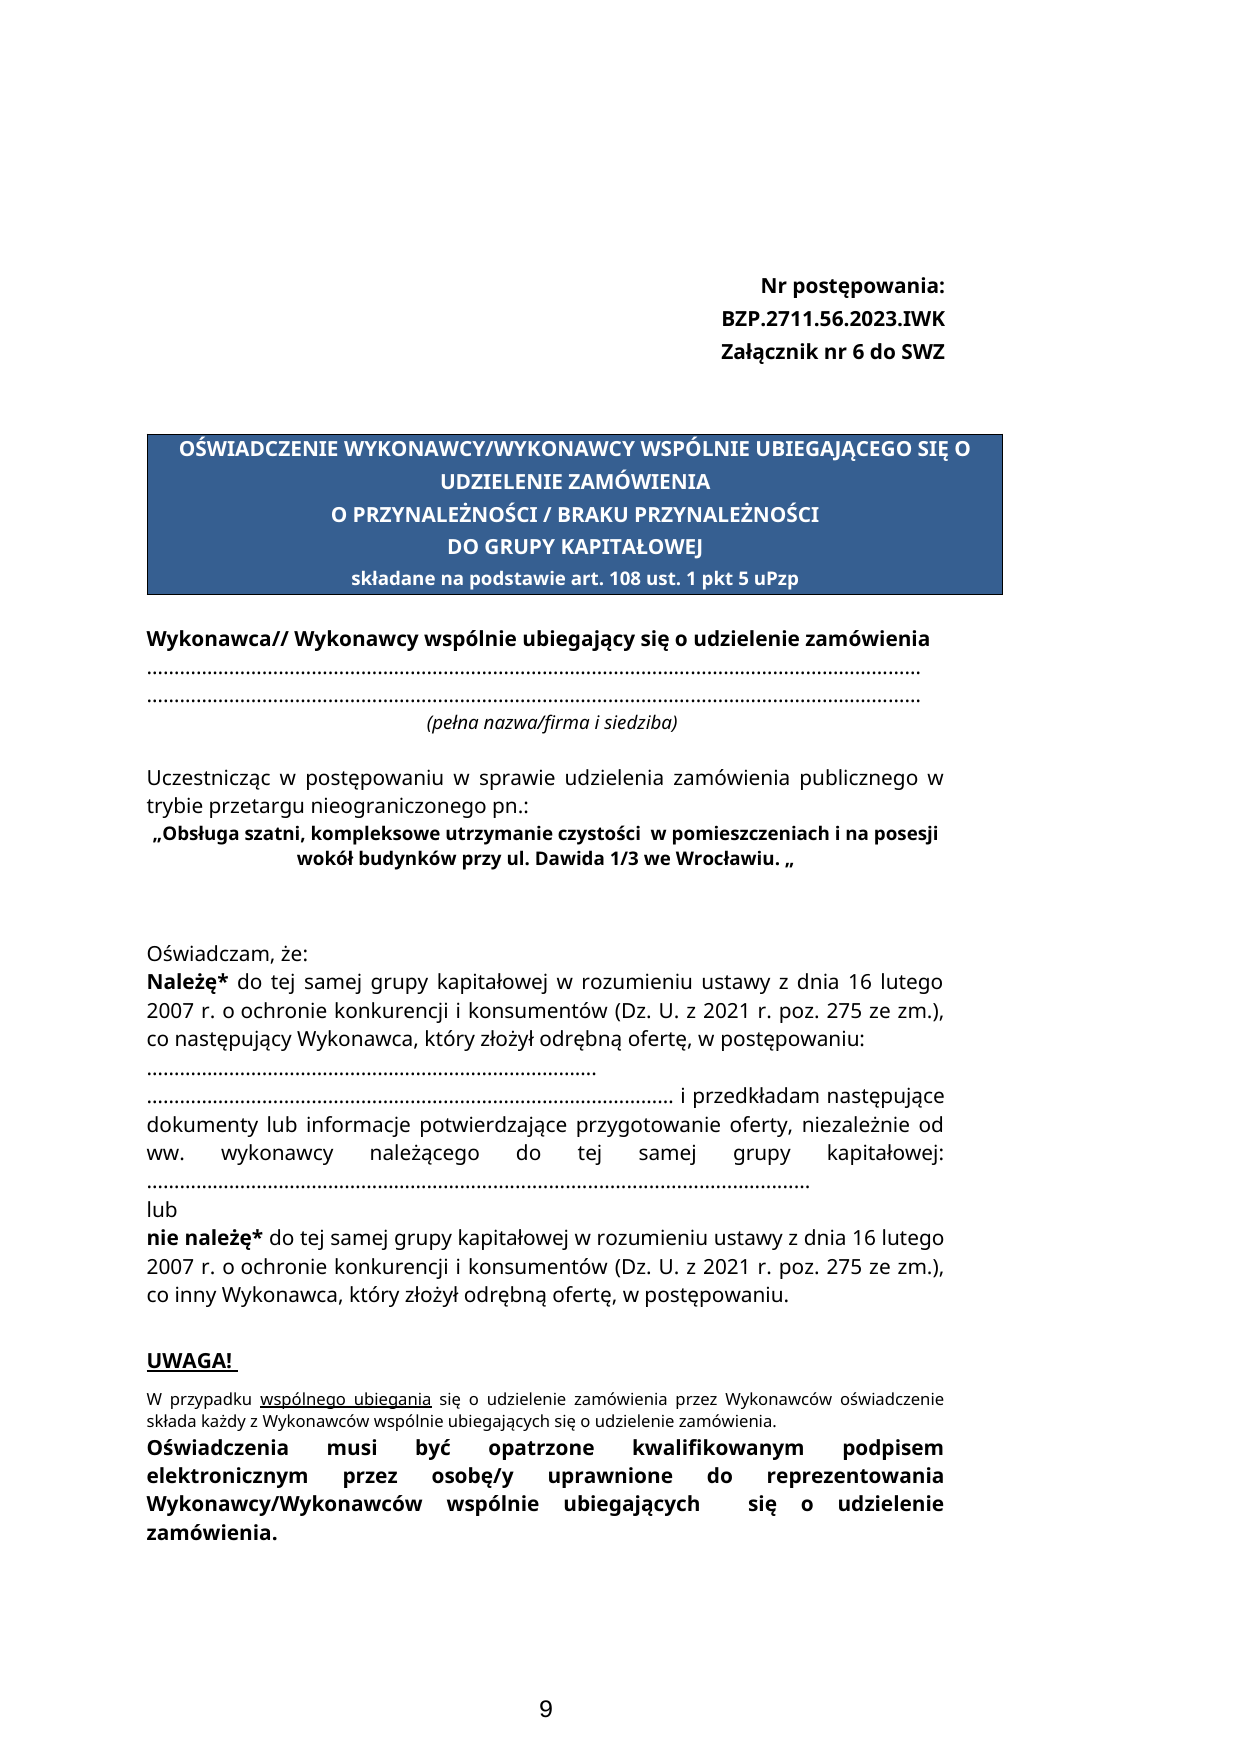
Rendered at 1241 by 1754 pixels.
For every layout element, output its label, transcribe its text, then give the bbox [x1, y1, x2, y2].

subtitle BZP.2711.56.2023.IWK [146, 304, 945, 333]
text Oświadczenia musi być opatrzone kwalifikowanym podpisem elektronicznym przez osobę/y uprawnione do reprezentowania Wykonawcy/Wykonawców wspólnie ubiegających się o udzielenie zamówienia. [146, 1433, 945, 1546]
text Załącznik nr 6 do SWZ [146, 337, 945, 365]
text Uczestnicząc w postępowaniu w sprawie udzielenia zamówienia publicznego w trybie przetargu nieograniczonego pn.: [146, 763, 945, 820]
text (pełna nazwa/firma i siedziba) [146, 709, 960, 734]
text nie należę* do tej samej grupy kapitałowej w rozumieniu ustawy z dnia 16 lutego 2007 r. o ochronie konkurencji i konsumentów (Dz. U. z 2021 r. poz. 275 ze zm.), co inny Wykonawca, który złożył odrębną ofertę, w postępowaniu. [146, 1223, 945, 1309]
text Wykonawca// Wykonawcy wspólnie ubiegający się o udzielenie zamówienia [146, 624, 945, 652]
text lub [146, 1195, 945, 1223]
text Należę* do tej samej grupy kapitałowej w rozumieniu ustawy z dnia 16 lutego 2007 r. o ochronie konkurencji i konsumentów (Dz. U. z 2021 r. poz. 275 ze zm.), co następujący Wykonawca, który złożył odrębną ofertę, w postępowaniu: [146, 967, 945, 1053]
text …………………………………………………………………………………………………………………………… [146, 681, 960, 709]
text W przypadku wspólnego ubiegania się o udzielenie zamówienia przez Wykonawców oświadczenie składa każdy z Wykonawców wspólnie ubiegających się o udzielenie zamówienia. [146, 1387, 945, 1433]
text UWAGA! [146, 1346, 945, 1375]
subtitle Nr postępowania: [146, 272, 945, 300]
text „Obsługa szatni, kompleksowe utrzymanie czystości w pomieszczeniach i na posesji wokół budynków przy ul. Dawida 1/3 we Wrocławiu. „ [146, 820, 945, 871]
text ……………………………………………………………………….…………………………………………………………………………………… i przedkładam następujące dokumenty lub informacje potwierdzające przygotowanie oferty, niezależnie od ww. wykonawcy należącego do tej samej grupy kapitałowej: ……………………………………………………............................................................ [146, 1053, 945, 1195]
text …………………………………………………………………………………………………………………………… [146, 652, 960, 681]
text Oświadczam, że: [146, 939, 945, 967]
table_header OŚWIADCZENIE WYKONAWCY/WYKONAWCY WSPÓLNIE UBIEGAJĄCEGO SIĘ O UDZIELENIE ZAMÓWIENIA O PRZYNALEŻNOŚCI / BRAKU PRZYNALEŻNOŚCI DO GRUPY KAPITAŁOWEJ składane na podstawie art. 108 ust. 1 pkt 5 uPzp [148, 435, 1002, 594]
